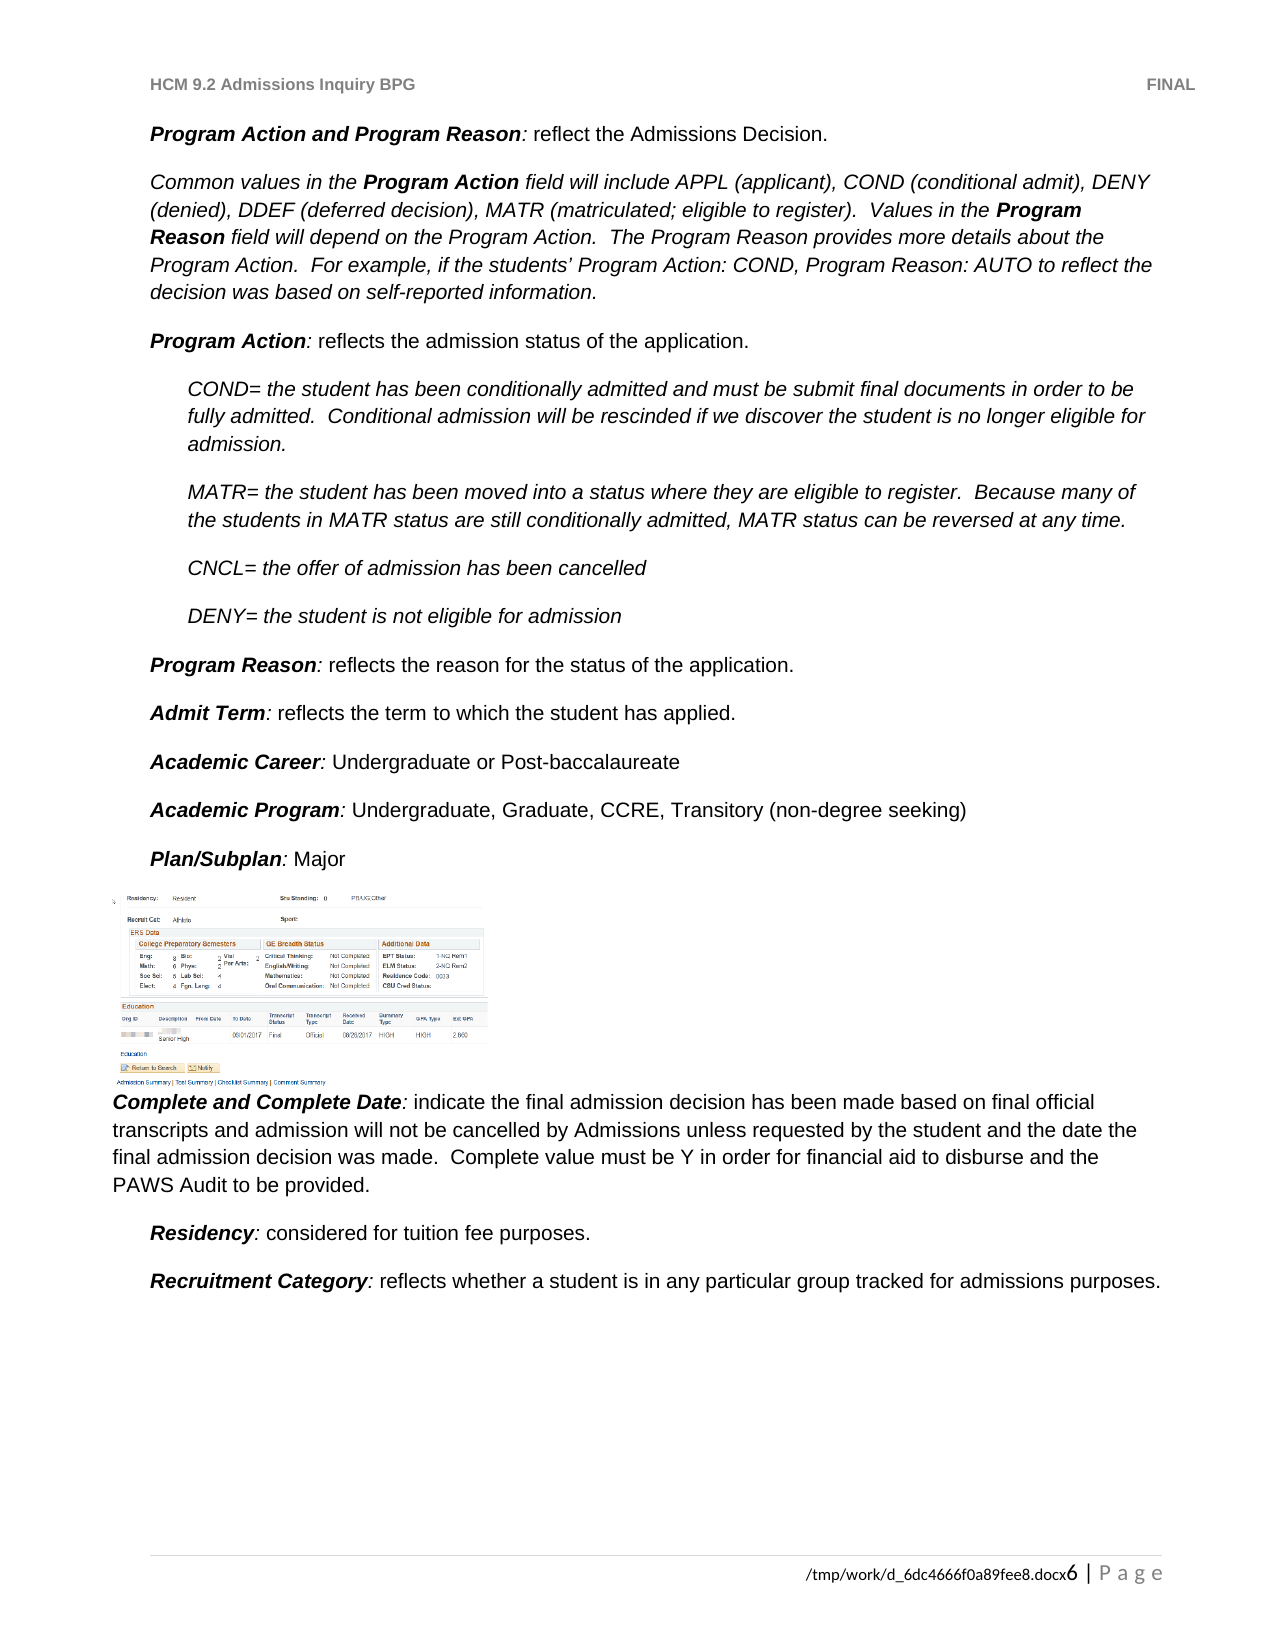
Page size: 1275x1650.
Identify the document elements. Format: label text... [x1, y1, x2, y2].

text Program Action and Program Reason: reflect the Admissions Decision. [150, 122, 1162, 146]
text COND= the student has been conditionally admitted and must be submit final documents in order to be fully admitted. Conditional admission will be rescinded if we discover the student is no longer eligible for admission. [187, 377, 1162, 456]
text Academic Career: Undergraduate or Post-baccalaureate [150, 750, 1162, 774]
text CNCL= the offer of admission has been cancelled [187, 556, 1162, 580]
text DENY= the student is not eligible for admission [187, 604, 1162, 628]
text Academic Program: Undergraduate, Graduate, CCRE, Transitory (non-degree seeking) [150, 798, 1162, 822]
text Complete and Complete Date: indicate the final admission decision has been made based on final official transcripts and admission will not be cancelled by Admissions unless requested by the student and the date the final admission decision was made. Complete value must be Y in order for financial aid to disburse and the PAWS Audit to be provided. [112, 895, 1162, 1197]
text Admit Term: reflects the term to which the student has applied. [150, 701, 385, 725]
text Common values in the Program Action field will include APPL (applicant), COND (conditional admit), DENY (denied), DDEF (deferred decision), MATR (matriculated; eligible to register). Values in the Program Reason field will depend on the Program Action. The Program Reason provides more details about the Program Action. For example, if the students’ Program Action: COND, Program Reason: AUTO to reflect the decision was based on self-reported information. [150, 170, 1162, 304]
text Residency: considered for tuition fee purposes. [150, 1221, 1162, 1245]
text Program Action: reflects the admission status of the application. [150, 328, 1162, 352]
text Plan/Subplan: Major [150, 846, 1162, 870]
picture [112, 894, 488, 1087]
text MATR= the student has been moved into a status where they are eligible to register. Because many of the students in MATR status are still conditionally admitted, MATR status can be reversed at any time. [187, 480, 1162, 532]
text Admit Term: reflects the term to which the student has applied. [433, 701, 1162, 725]
text Program Reason: reflects the reason for the status of the application. [150, 653, 1162, 677]
text Recruitment Category: reflects whether a student is in any particular group tracked for admissions purposes. [150, 1269, 1162, 1293]
